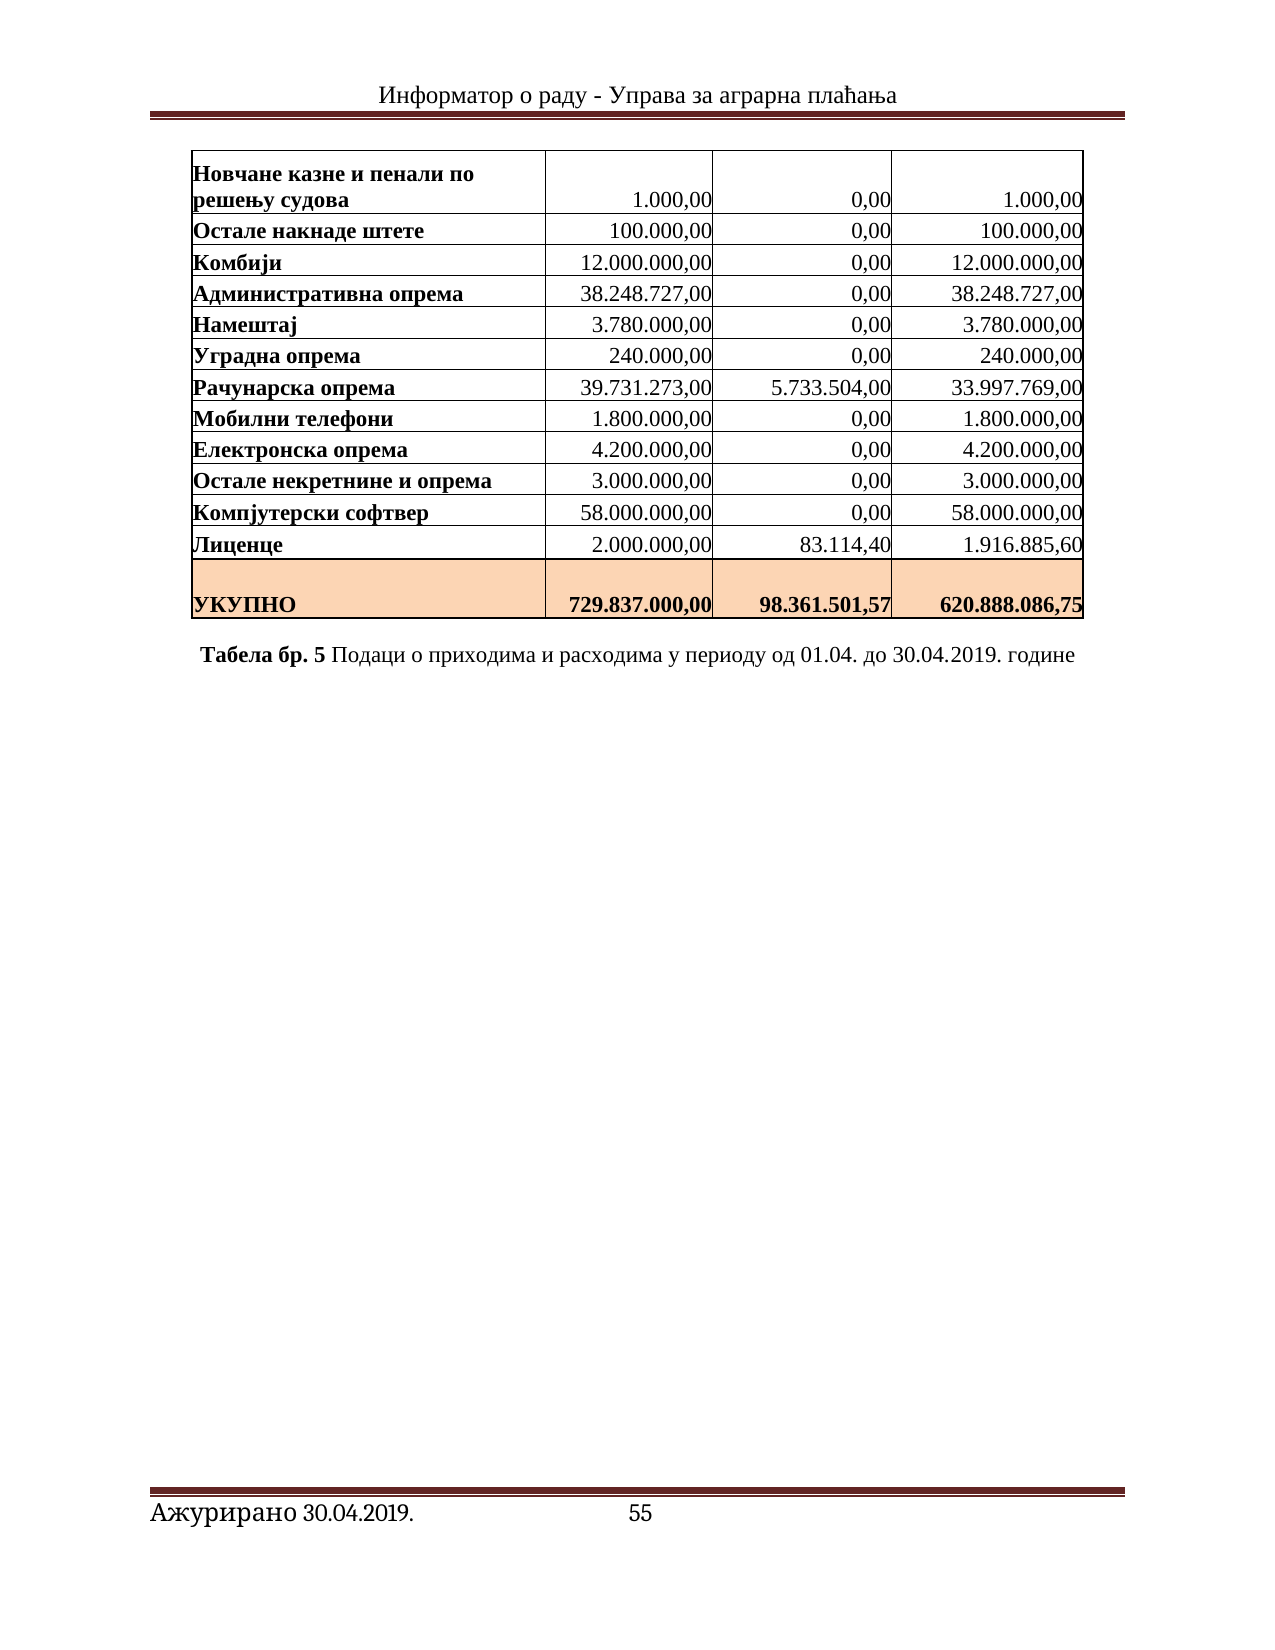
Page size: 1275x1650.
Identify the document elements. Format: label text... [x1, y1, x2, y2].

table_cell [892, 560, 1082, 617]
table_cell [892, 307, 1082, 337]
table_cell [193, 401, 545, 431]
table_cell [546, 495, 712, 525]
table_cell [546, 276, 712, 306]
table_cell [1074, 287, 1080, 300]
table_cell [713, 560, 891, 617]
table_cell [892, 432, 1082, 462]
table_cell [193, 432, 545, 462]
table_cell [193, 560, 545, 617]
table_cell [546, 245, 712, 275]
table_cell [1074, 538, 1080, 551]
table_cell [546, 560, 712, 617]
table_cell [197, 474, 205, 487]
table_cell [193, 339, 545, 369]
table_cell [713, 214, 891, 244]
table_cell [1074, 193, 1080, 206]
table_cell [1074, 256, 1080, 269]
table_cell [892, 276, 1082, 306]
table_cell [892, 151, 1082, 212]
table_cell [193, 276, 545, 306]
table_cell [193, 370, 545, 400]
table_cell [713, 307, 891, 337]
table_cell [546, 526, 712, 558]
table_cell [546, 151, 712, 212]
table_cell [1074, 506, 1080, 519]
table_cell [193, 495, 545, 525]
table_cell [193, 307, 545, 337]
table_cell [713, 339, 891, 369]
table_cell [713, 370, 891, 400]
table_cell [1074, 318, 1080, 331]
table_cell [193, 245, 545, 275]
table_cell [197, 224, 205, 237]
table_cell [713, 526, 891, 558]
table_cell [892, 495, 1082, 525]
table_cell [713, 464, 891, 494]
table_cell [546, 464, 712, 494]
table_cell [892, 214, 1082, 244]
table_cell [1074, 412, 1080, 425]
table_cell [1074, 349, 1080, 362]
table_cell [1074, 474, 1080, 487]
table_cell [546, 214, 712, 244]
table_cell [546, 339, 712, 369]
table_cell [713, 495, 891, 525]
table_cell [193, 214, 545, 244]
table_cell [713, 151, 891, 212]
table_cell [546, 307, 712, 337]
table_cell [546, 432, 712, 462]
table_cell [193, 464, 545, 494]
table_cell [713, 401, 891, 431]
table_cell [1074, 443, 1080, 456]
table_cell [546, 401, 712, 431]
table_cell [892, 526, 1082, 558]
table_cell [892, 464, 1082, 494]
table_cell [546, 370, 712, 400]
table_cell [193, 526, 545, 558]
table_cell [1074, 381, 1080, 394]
text Табела бр. 5 Подаци о приходима и расходима у периоду од 01.04. до 30.04.2019. годинe [150, 641, 1125, 668]
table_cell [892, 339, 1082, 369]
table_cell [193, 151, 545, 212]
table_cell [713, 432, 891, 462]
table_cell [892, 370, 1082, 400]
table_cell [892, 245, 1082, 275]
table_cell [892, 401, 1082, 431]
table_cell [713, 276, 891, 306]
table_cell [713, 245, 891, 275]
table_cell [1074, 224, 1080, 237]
